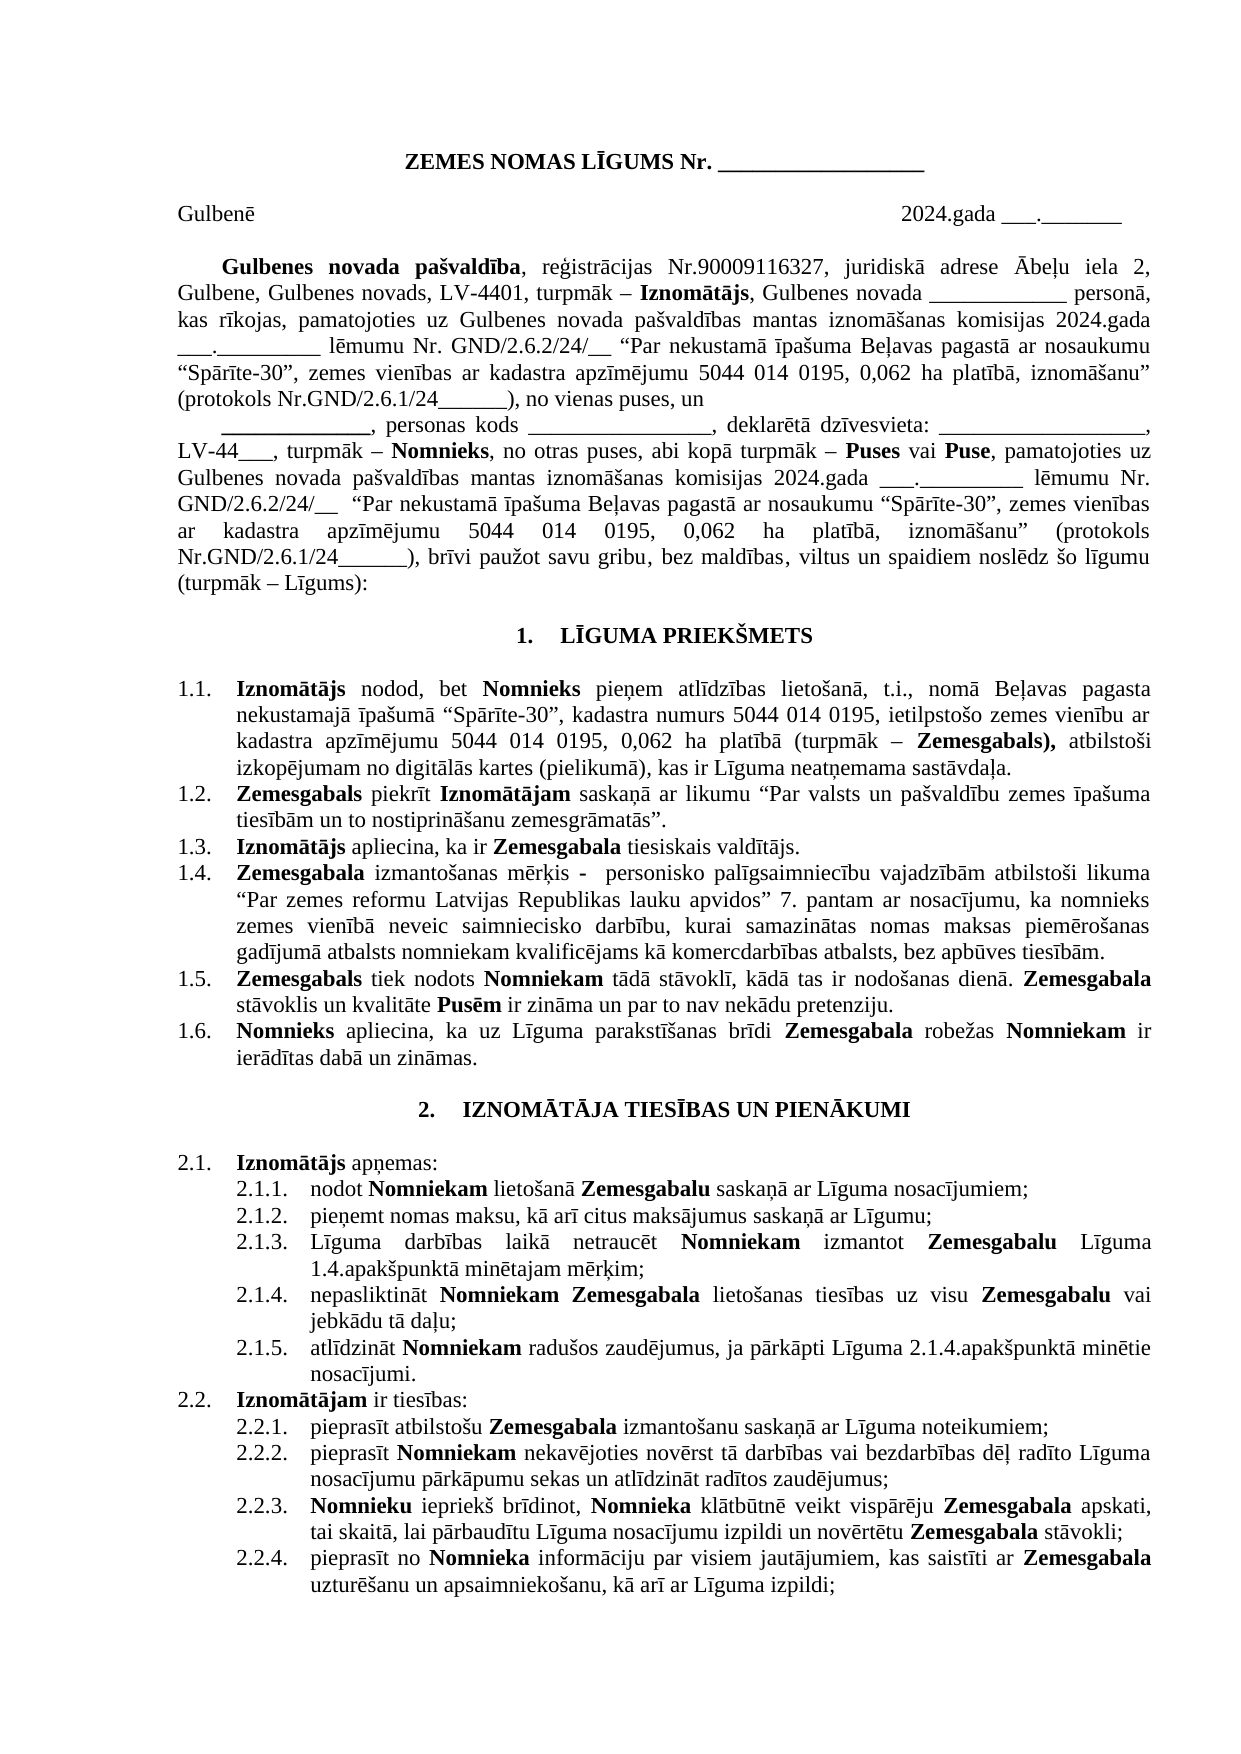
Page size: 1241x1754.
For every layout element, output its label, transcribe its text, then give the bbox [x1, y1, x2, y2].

list nodot Nomniekam lietošanā Zemesgabalu saskaņā ar Līguma nosacījumiem; [236, 1176, 1152, 1202]
list pieprasīt Nomniekam nekavējoties novērst tā darbības vai bezdarbības dēļ radīto Līguma nosacījumu pārkāpumu sekas un atlīdzināt radītos zaudējumus; [236, 1439, 1152, 1492]
list Iznomātājs apņemas: [177, 1149, 1152, 1176]
list Zemesgabala izmantošanas mērķis - personisko palīgsaimniecību vajadzībām atbilstoši likuma “Par zemes reformu Latvijas Republikas lauku apvidos” 7. pantam ar nosacījumu, ka nomnieks zemes vienībā neveic saimniecisko darbību, kurai samazinātas nomas maksas piemērošanas gadījumā atbalsts nomniekam kvalificējams kā komercdarbības atbalsts, bez apbūves tiesībām. [177, 859, 1152, 965]
list pieprasīt no Nomnieka informāciju par visiem jautājumiem, kas saistīti ar Zemesgabala uzturēšanu un apsaimniekošanu, kā arī ar Līguma izpildi; [236, 1544, 1152, 1597]
text Gulbenē 2024.gada ___._______ [177, 200, 1152, 227]
list Līguma priekšmets [177, 622, 1152, 648]
list Iznomātājs nodod, bet Nomnieks pieņem atlīdzības lietošanā, t.i., nomā Beļavas pagasta nekustamajā īpašumā “Spārīte-30”, kadastra numurs 5044 014 0195, ietilpstošo zemes vienību ar kadastra apzīmējumu 5044 014 0195, 0,062 ha platībā (turpmāk – Zemesgabals), atbilstoši izkopējumam no digitālās kartes (pielikumā), kas ir Līguma neatņemama sastāvdaļa. [177, 675, 1152, 780]
list Zemesgabals tiek nodots Nomniekam tādā stāvoklī, kādā tas ir nodošanas dienā. Zemesgabala stāvoklis un kvalitāte Pusēm ir zināma un par to nav nekādu pretenziju. [177, 965, 1152, 1017]
list Līguma darbības laikā netraucēt Nomniekam izmantot Zemesgabalu Līguma 1.4.apakšpunktā minētajam mērķim; [236, 1228, 1152, 1281]
list IZNOMĀTĀJA TIESĪBAS UN PIENĀKUMI [177, 1096, 1152, 1123]
list Nomnieks apliecina, ka uz Līguma parakstīšanas brīdi Zemesgabala robežas Nomniekam ir ierādītas dabā un zināmas. [177, 1017, 1152, 1070]
list pieņemt nomas maksu, kā arī citus maksājumus saskaņā ar Līgumu; [236, 1202, 1152, 1228]
list Iznomātājam ir tiesības: [177, 1386, 1152, 1413]
text ZEMES NOMAS LĪGUMS Nr. __________________ [177, 148, 1152, 174]
list atlīdzināt Nomniekam radušos zaudējumus, ja pārkāpti Līguma 2.1.4.apakšpunktā minētie nosacījumi. [236, 1334, 1152, 1386]
list nepasliktināt Nomniekam Zemesgabala lietošanas tiesības uz visu Zemesgabalu vai jebkādu tā daļu; [236, 1281, 1152, 1334]
list Zemesgabals piekrīt Iznomātājam saskaņā ar likumu “Par valsts un pašvaldību zemes īpašuma tiesībām un to nostiprināšanu zemesgrāmatās”. [177, 780, 1152, 833]
list Iznomātājs apliecina, ka ir Zemesgabala tiesiskais valdītājs. [177, 833, 1152, 859]
list Nomnieku iepriekš brīdinot, Nomnieka klātbūtnē veikt vispārēju Zemesgabala apskati, tai skaitā, lai pārbaudītu Līguma nosacījumu izpildi un novērtētu Zemesgabala stāvokli; [236, 1492, 1152, 1544]
text Gulbenes novada pašvaldība, reģistrācijas Nr.90009116327, juridiskā adrese Ābeļu iela 2, Gulbene, Gulbenes novads, LV-4401, turpmāk – Iznomātājs, Gulbenes novada ____________ personā, kas rīkojas, pamatojoties uz Gulbenes novada pašvaldības mantas iznomāšanas komisijas 2024.gada ___._________ lēmumu Nr. GND/2.6.2/24/__ “Par nekustamā īpašuma Beļavas pagastā ar nosaukumu “Spārīte-30”, zemes vienības ar kadastra apzīmējumu 5044 014 0195, 0,062 ha platībā, iznomāšanu” (protokols Nr.GND/2.6.1/24______), no vienas puses, un [177, 253, 1152, 411]
list pieprasīt atbilstošu Zemesgabala izmantošanu saskaņā ar Līguma noteikumiem; [236, 1413, 1152, 1439]
text _____________, personas kods ________________, deklarētā dzīvesvieta: __________________, LV-44___, turpmāk – Nomnieks, no otras puses, abi kopā turpmāk – Puses vai Puse, pamatojoties uz Gulbenes novada pašvaldības mantas iznomāšanas komisijas 2024.gada ___._________ lēmumu Nr. GND/2.6.2/24/__ “Par nekustamā īpašuma Beļavas pagastā ar nosaukumu “Spārīte-30”, zemes vienības ar kadastra apzīmējumu 5044 014 0195, 0,062 ha platībā, iznomāšanu” (protokols Nr.GND/2.6.1/24______), brīvi paužot savu gribu‚ bez maldības‚ viltus un spaidiem noslēdz šo līgumu (turpmāk – Līgums): [177, 411, 1152, 596]
